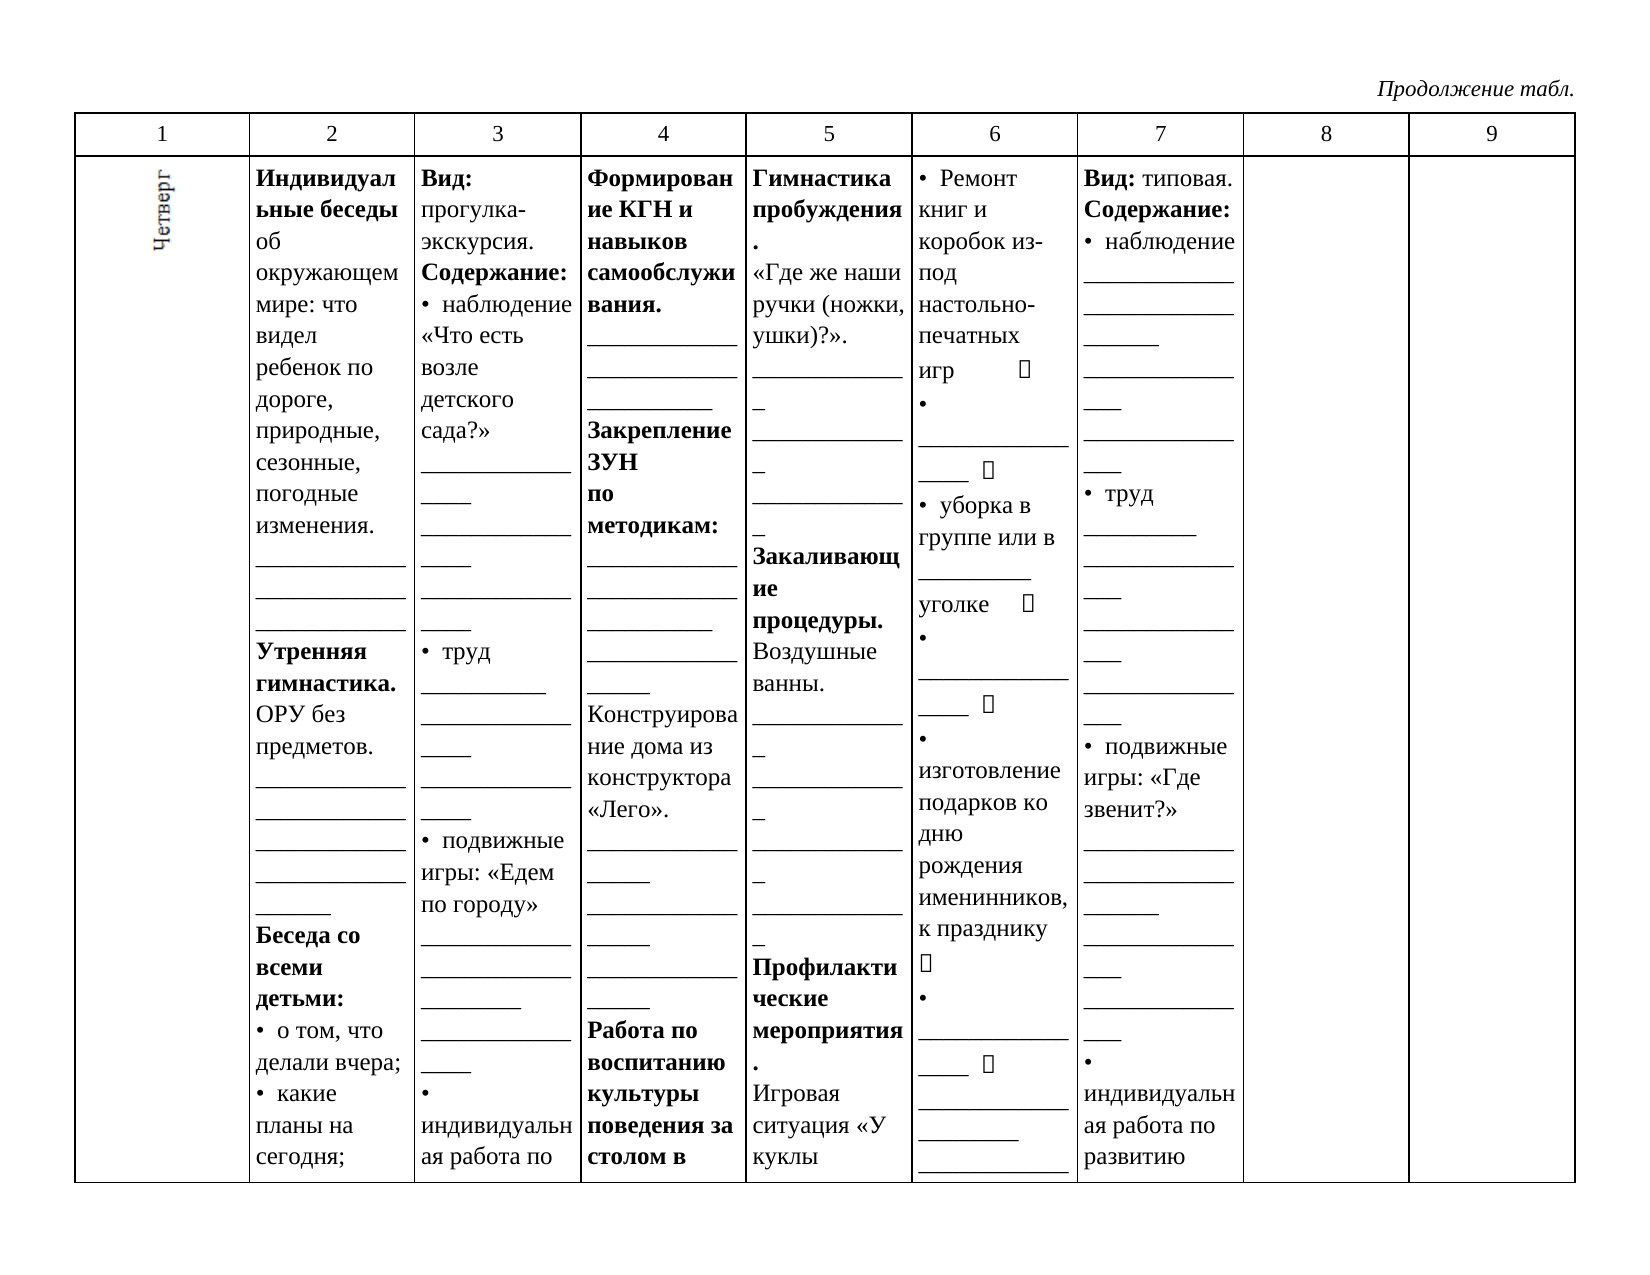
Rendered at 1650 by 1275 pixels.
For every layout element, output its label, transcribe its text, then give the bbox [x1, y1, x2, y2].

table_cell [1410, 157, 1574, 1182]
table_header 5 [747, 114, 911, 155]
table_cell [76, 157, 249, 1182]
table_header 6 [913, 114, 1077, 155]
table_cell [582, 157, 745, 1182]
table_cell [747, 157, 911, 1182]
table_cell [415, 157, 580, 1182]
table_header 1 [76, 114, 249, 155]
table_header 8 [1244, 114, 1408, 155]
table_header 2 [250, 114, 414, 155]
table_header 7 [1078, 114, 1243, 155]
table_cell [913, 157, 1077, 1182]
table_header 9 [1410, 114, 1574, 155]
picture [146, 162, 178, 259]
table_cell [250, 157, 414, 1182]
table_cell [1244, 157, 1408, 1182]
text Продолжение табл. [75, 75, 1575, 101]
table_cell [1078, 157, 1243, 1182]
table_header 4 [582, 114, 745, 155]
table_header 3 [415, 114, 580, 155]
